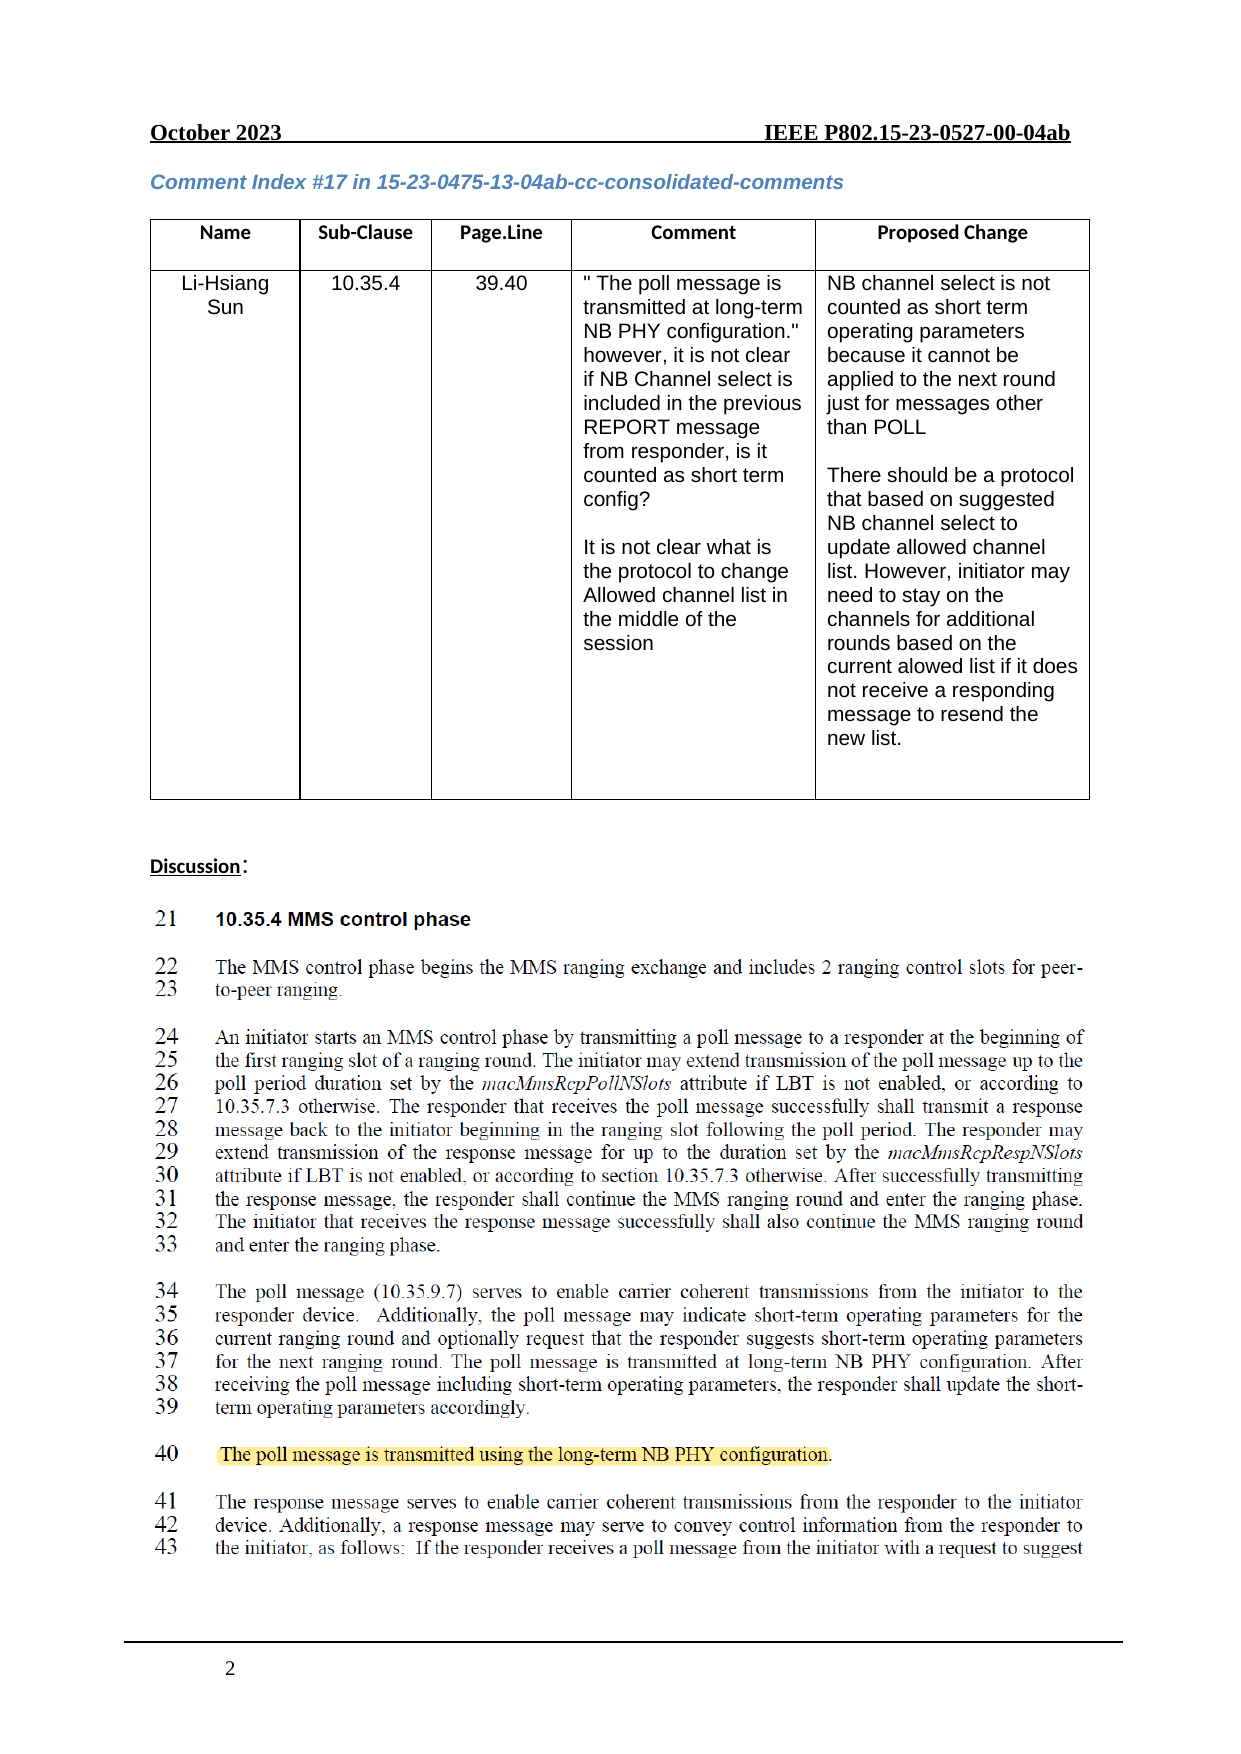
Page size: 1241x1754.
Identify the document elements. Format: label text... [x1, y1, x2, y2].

table_cell NB channel select is not counted as short term operating parameters because it cannot be applied to the next round just for messages other than POLL There should be a protocol that based on suggested NB channel select to update allowed channel list. However, initiator may need to stay on the channels for additional rounds based on the current alowed list if it does not receive a responding message to resend the new list. [816, 271, 1089, 799]
table_header Comment [572, 220, 815, 270]
table_cell 10.35.4 [301, 271, 431, 799]
table_header Proposed Change [816, 220, 1089, 270]
table_header Page.Line [432, 220, 571, 270]
table_cell Li-Hsiang Sun [151, 271, 299, 799]
text Discussion： [150, 849, 1090, 879]
picture [150, 904, 1091, 1566]
table_cell 39.40 [432, 271, 571, 799]
table_header Sub-Clause [301, 220, 431, 270]
table_header Name [151, 220, 299, 270]
text Comment Index #17 in 15-23-0475-13-04ab-cc-consolidated-comments [150, 169, 1090, 193]
table_cell " The poll message is transmitted at long-term NB PHY configuration." however, it is not clear if NB Channel select is included in the previous REPORT message from responder, is it counted as short term config? It is not clear what is the protocol to change Allowed channel list in the middle of the session [572, 271, 815, 799]
